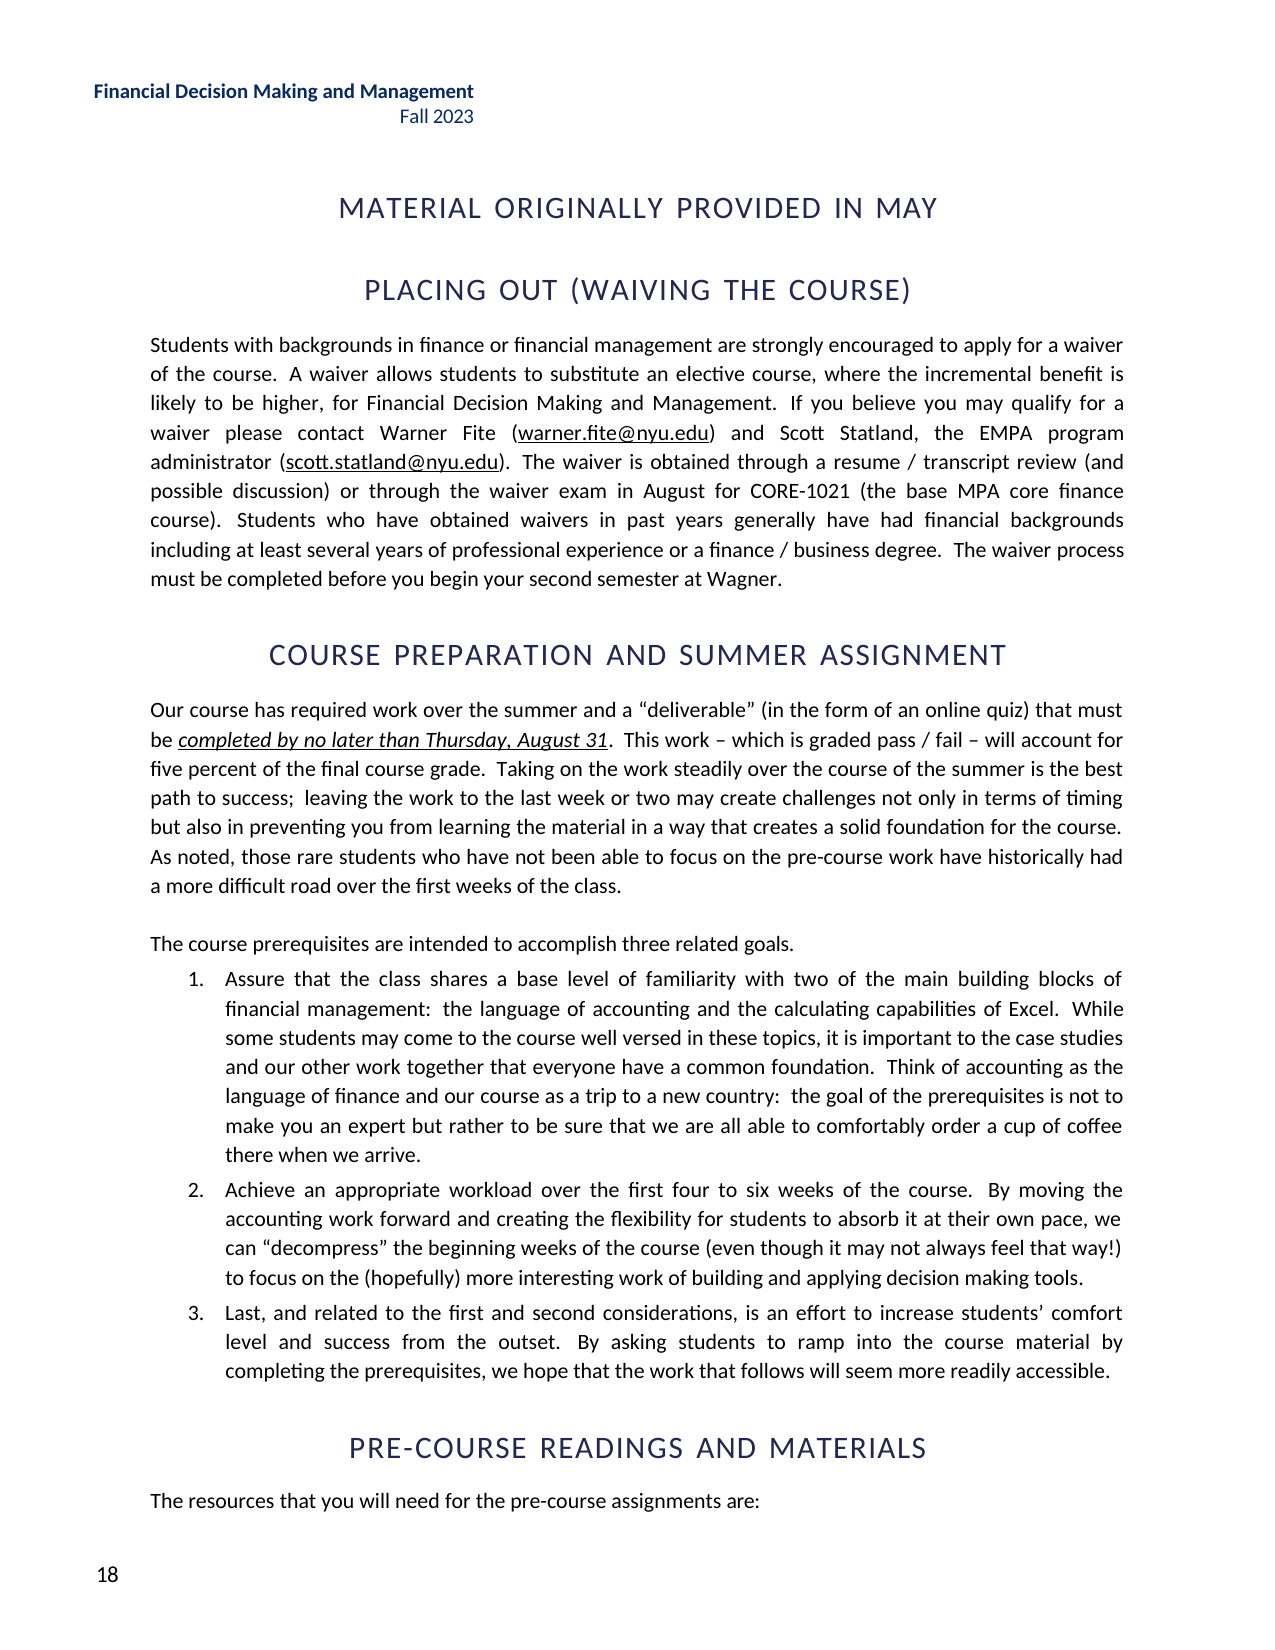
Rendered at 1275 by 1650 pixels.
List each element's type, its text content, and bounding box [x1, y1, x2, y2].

text The resources that you will need for the pre-course assignments are: [150, 1487, 1185, 1514]
subtitle PRE-COURSE READINGS AND MATERIALS [162, 1428, 1113, 1466]
subtitle COURSE PREPARATION AND SUMMER ASSIGNMENT [162, 635, 1113, 673]
subtitle MATERIAL ORIGINALLY PROVIDED IN MAY [162, 188, 1113, 226]
list Achieve an appropriate workload over the first four to six weeks of the course. By moving the accounting work forward and creating the flexibility for students to absorb it at their own pace, we can “decompress” the beginning weeks of the course (even though it may not always feel that way!) to focus on the (hopefully) more interesting work of building and applying decision making tools. [188, 1176, 1123, 1290]
list Last, and related to the first and second considerations, is an effort to increase students’ comfort level and success from the outset. By asking students to ramp into the course material by completing the prerequisites, we hope that the work that follows will seem more readily accessible. [188, 1299, 1124, 1384]
text Our course has required work over the summer and a “deliverable” (in the form of an online quiz) that must be completed by no later than Thursday, August 31. This work – which is graded pass / fail – will account for five percent of the final course grade. Taking on the work steadily over the course of the summer is the best path to success; leaving the work to the last week or two may create challenges not only in terms of timing but also in preventing you from learning the material in a way that creates a solid foundation for the course. As noted, those rare students who have not been able to focus on the pre-course work have historically had a more difficult road over the first weeks of the class. [150, 696, 1124, 899]
text Students with backgrounds in finance or financial management are strongly encouraged to apply for a waiver of the course. A waiver allows students to substitute an elective course, where the incremental benefit is likely to be higher, for Financial Decision Making and Management. If you believe you may qualify for a waiver please contact Warner Fite (warner.fite@nyu.edu) and Scott Statland, the EMPA program administrator (scott.statland@nyu.edu). The waiver is obtained through a resume / transcript review (and possible discussion) or through the waiver exam in August for CORE-1021 (the base MPA core finance course). Students who have obtained waivers in past years generally have had financial backgrounds including at least several years of professional experience or a finance / business degree. The waiver process must be completed before you begin your second semester at Wagner. [150, 331, 1124, 592]
list Assure that the class shares a base level of familiarity with two of the main building blocks of financial management: the language of accounting and the calculating capabilities of Excel. While some students may come to the course well versed in these topics, it is important to the case studies and our other work together that everyone have a common foundation. Think of accounting as the language of finance and our course as a trip to a new country: the goal of the prerequisites is not to make you an expert but rather to be sure that we are all able to comfortably order a cup of coffee there when we arrive. [188, 965, 1124, 1168]
text PLACING OUT (WAIVING THE COURSE) [162, 269, 1113, 308]
text The course prerequisites are intended to accomplish three related goals. [150, 930, 1185, 957]
